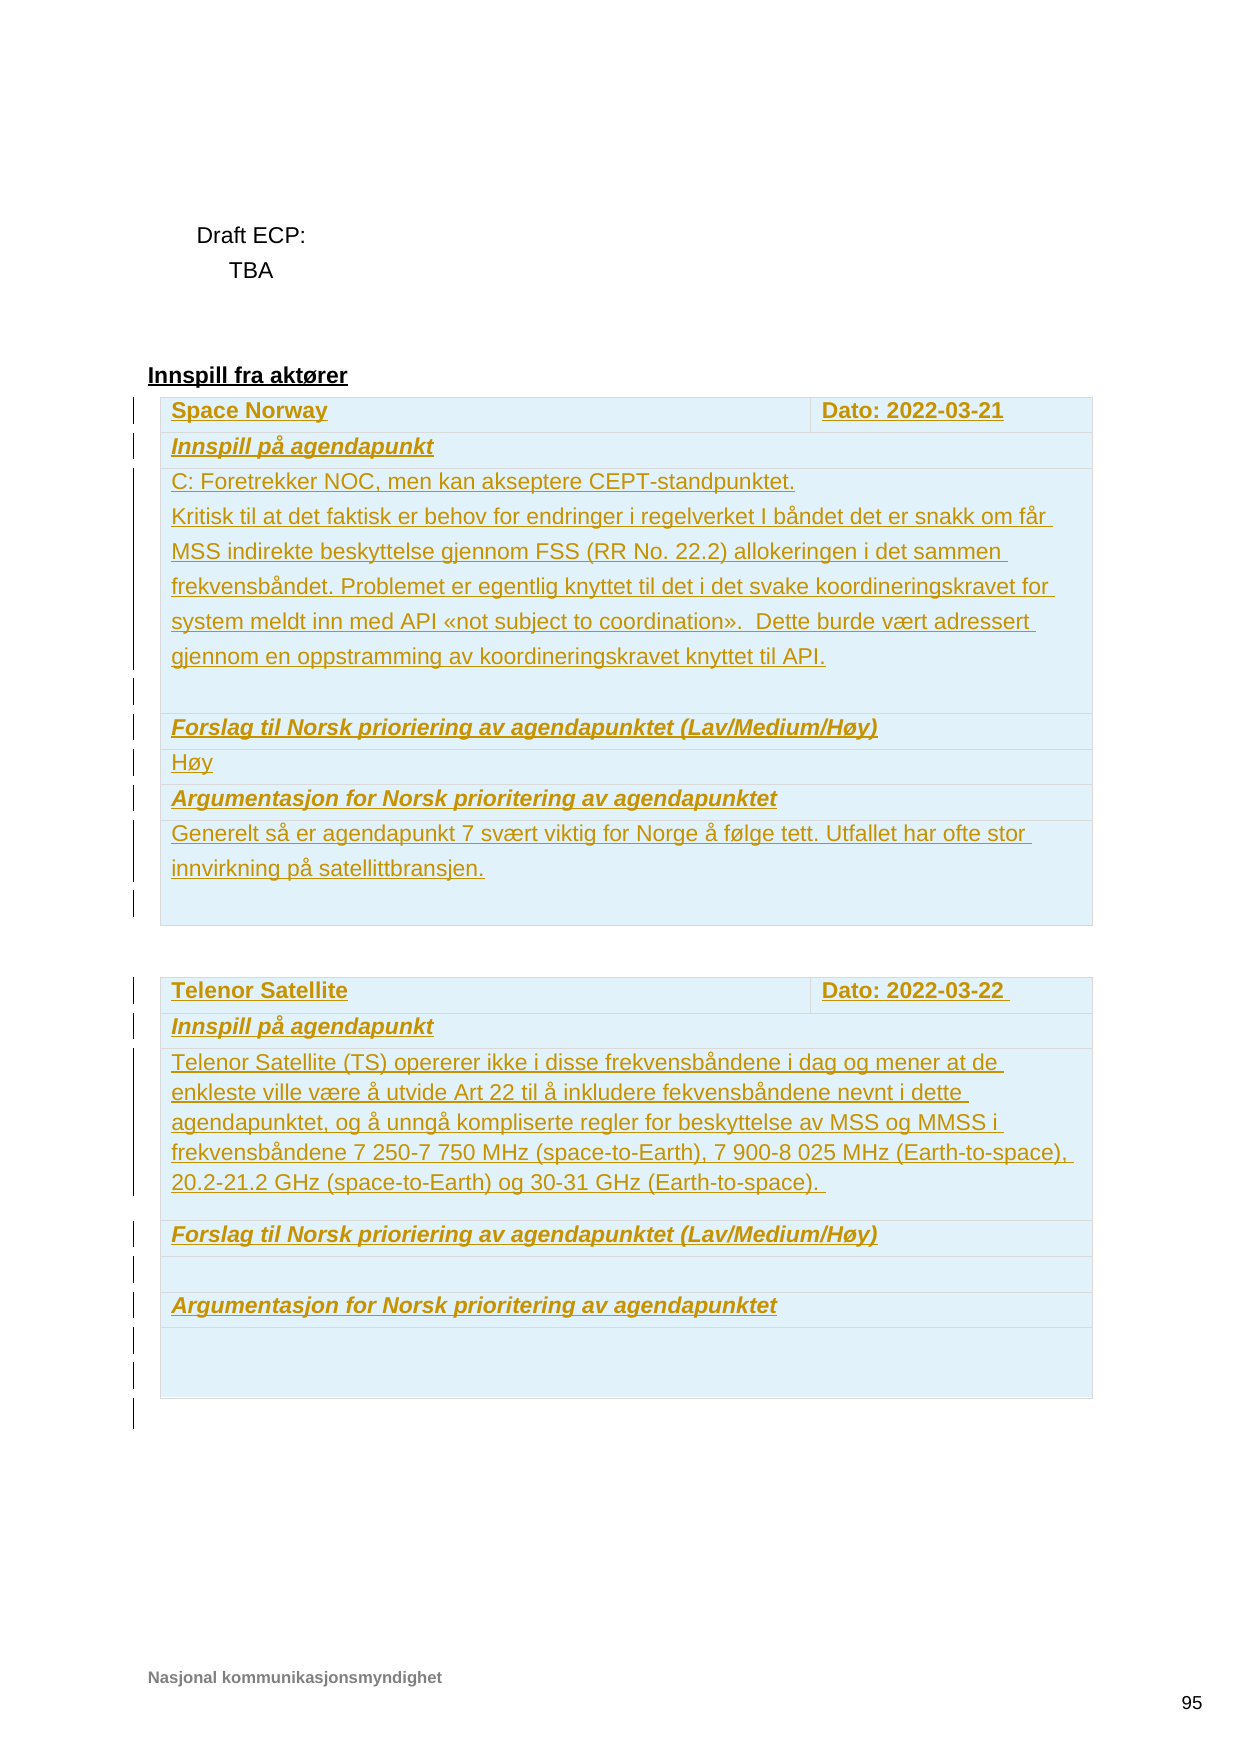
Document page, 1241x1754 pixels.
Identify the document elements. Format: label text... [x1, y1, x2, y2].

table_header Draft ECP: [148, 222, 354, 257]
table_cell TBA [148, 257, 354, 292]
text Innspill fra aktører [148, 362, 1110, 388]
